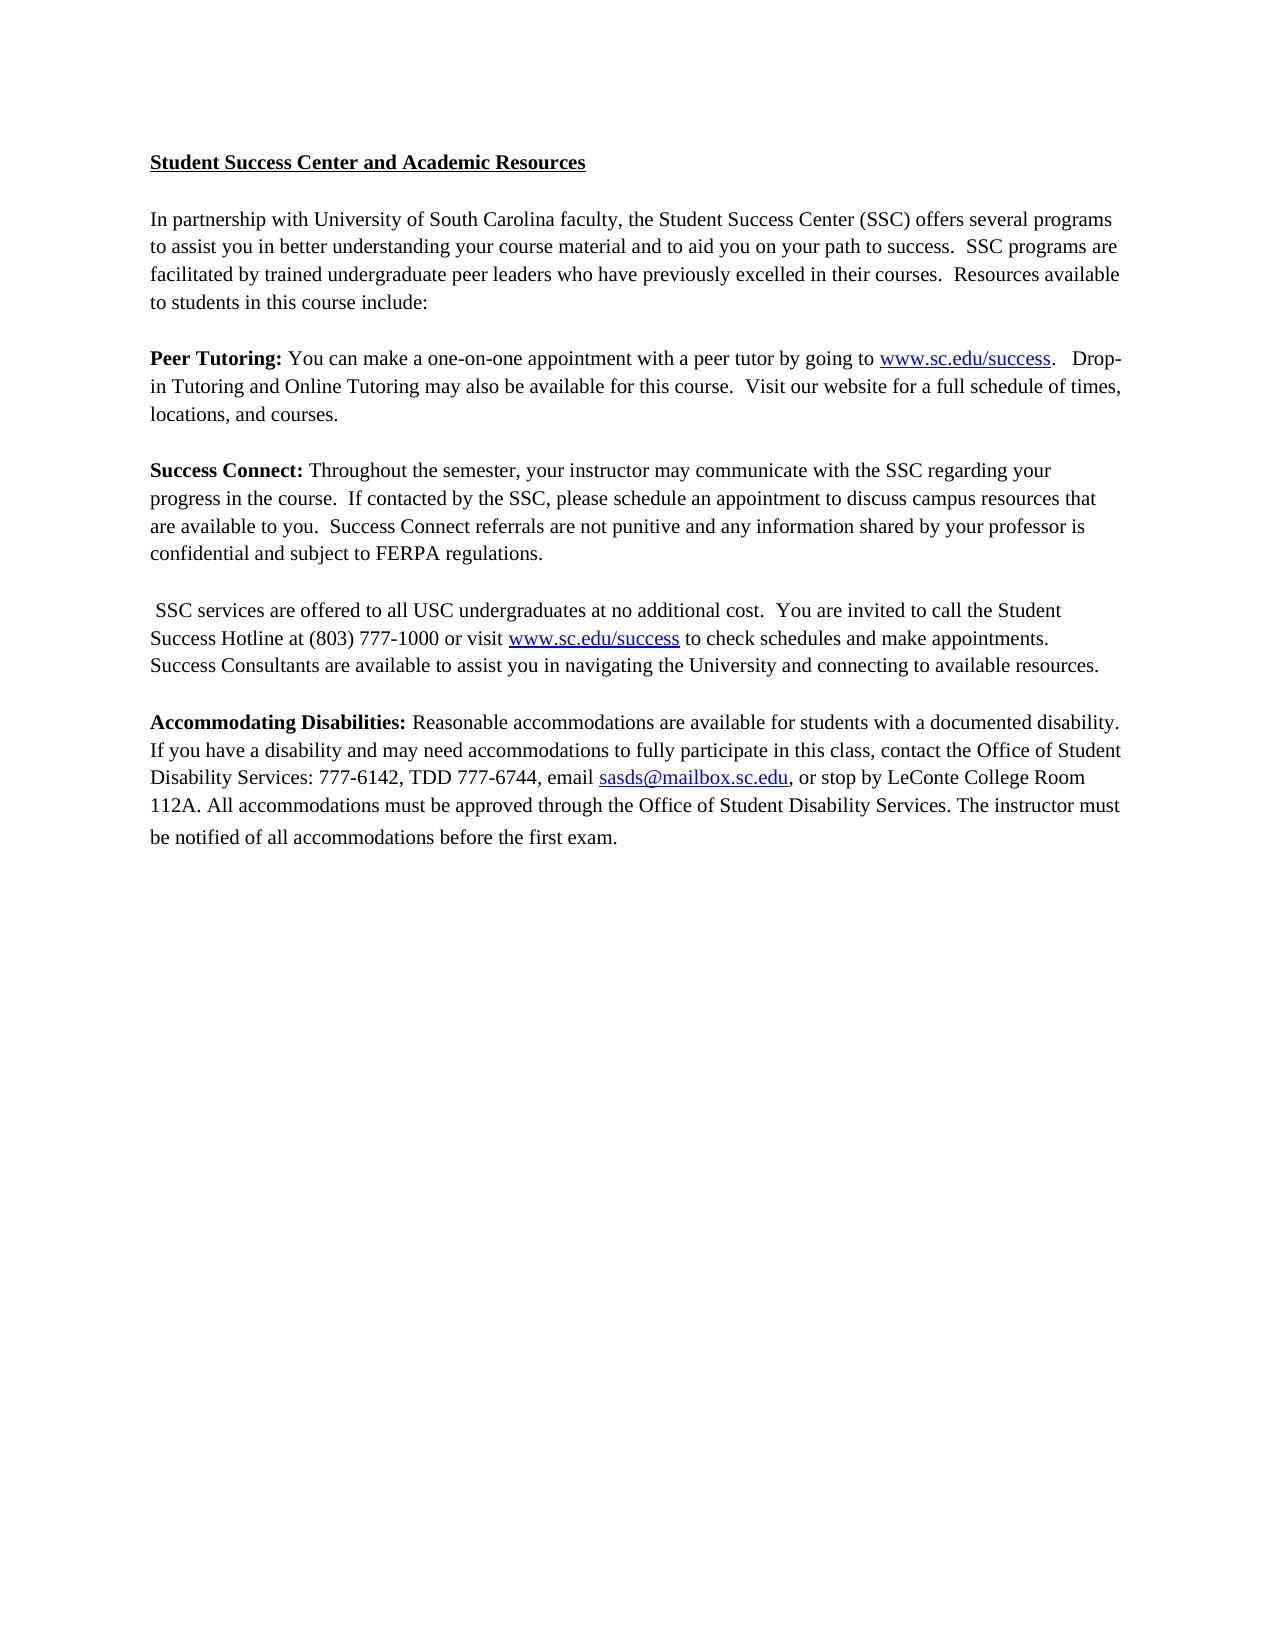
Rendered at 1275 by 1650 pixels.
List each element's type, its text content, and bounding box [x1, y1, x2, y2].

text Peer Tutoring: You can make a one-on-one appointment with a peer tutor by going to www.sc.edu/success. Drop-in Tutoring and Online Tutoring may also be available for this course. Visit our website for a full schedule of times, locations, and courses. [150, 346, 1125, 426]
text Success Connect: Throughout the semester, your instructor may communicate with the SSC regarding your progress in the course. If contacted by the SSC, please schedule an appointment to discuss campus resources that are available to you. Success Connect referrals are not punitive and any information shared by your professor is confidential and subject to FERPA regulations. [150, 458, 1125, 565]
text SSC services are offered to all USC undergraduates at no additional cost. You are invited to call the Student Success Hotline at (803) 777-1000 or visit www.sc.edu/success to check schedules and make appointments. Success Consultants are available to assist you in navigating the University and connecting to available resources. [150, 598, 1125, 677]
text Student Success Center and Academic Resources [150, 150, 1125, 174]
text Accommodating Disabilities: Reasonable accommodations are available for students with a documented disability. If you have a disability and may need accommodations to fully participate in this class, contact the Office of Student Disability Services: 777-6142, TDD 777-6744, email sasds@mailbox.sc.edu, or stop by LeConte College Room 112A. All accommodations must be approved through the Office of Student Disability Services. The instructor must be notified of all accommodations before the first exam. [150, 710, 1125, 850]
text In partnership with University of South Carolina faculty, the Student Success Center (SSC) offers several programs to assist you in better understanding your course material and to aid you on your path to success. SSC programs are facilitated by trained undergraduate peer leaders who have previously excelled in their courses. Resources available to students in this course include: [150, 207, 1125, 314]
